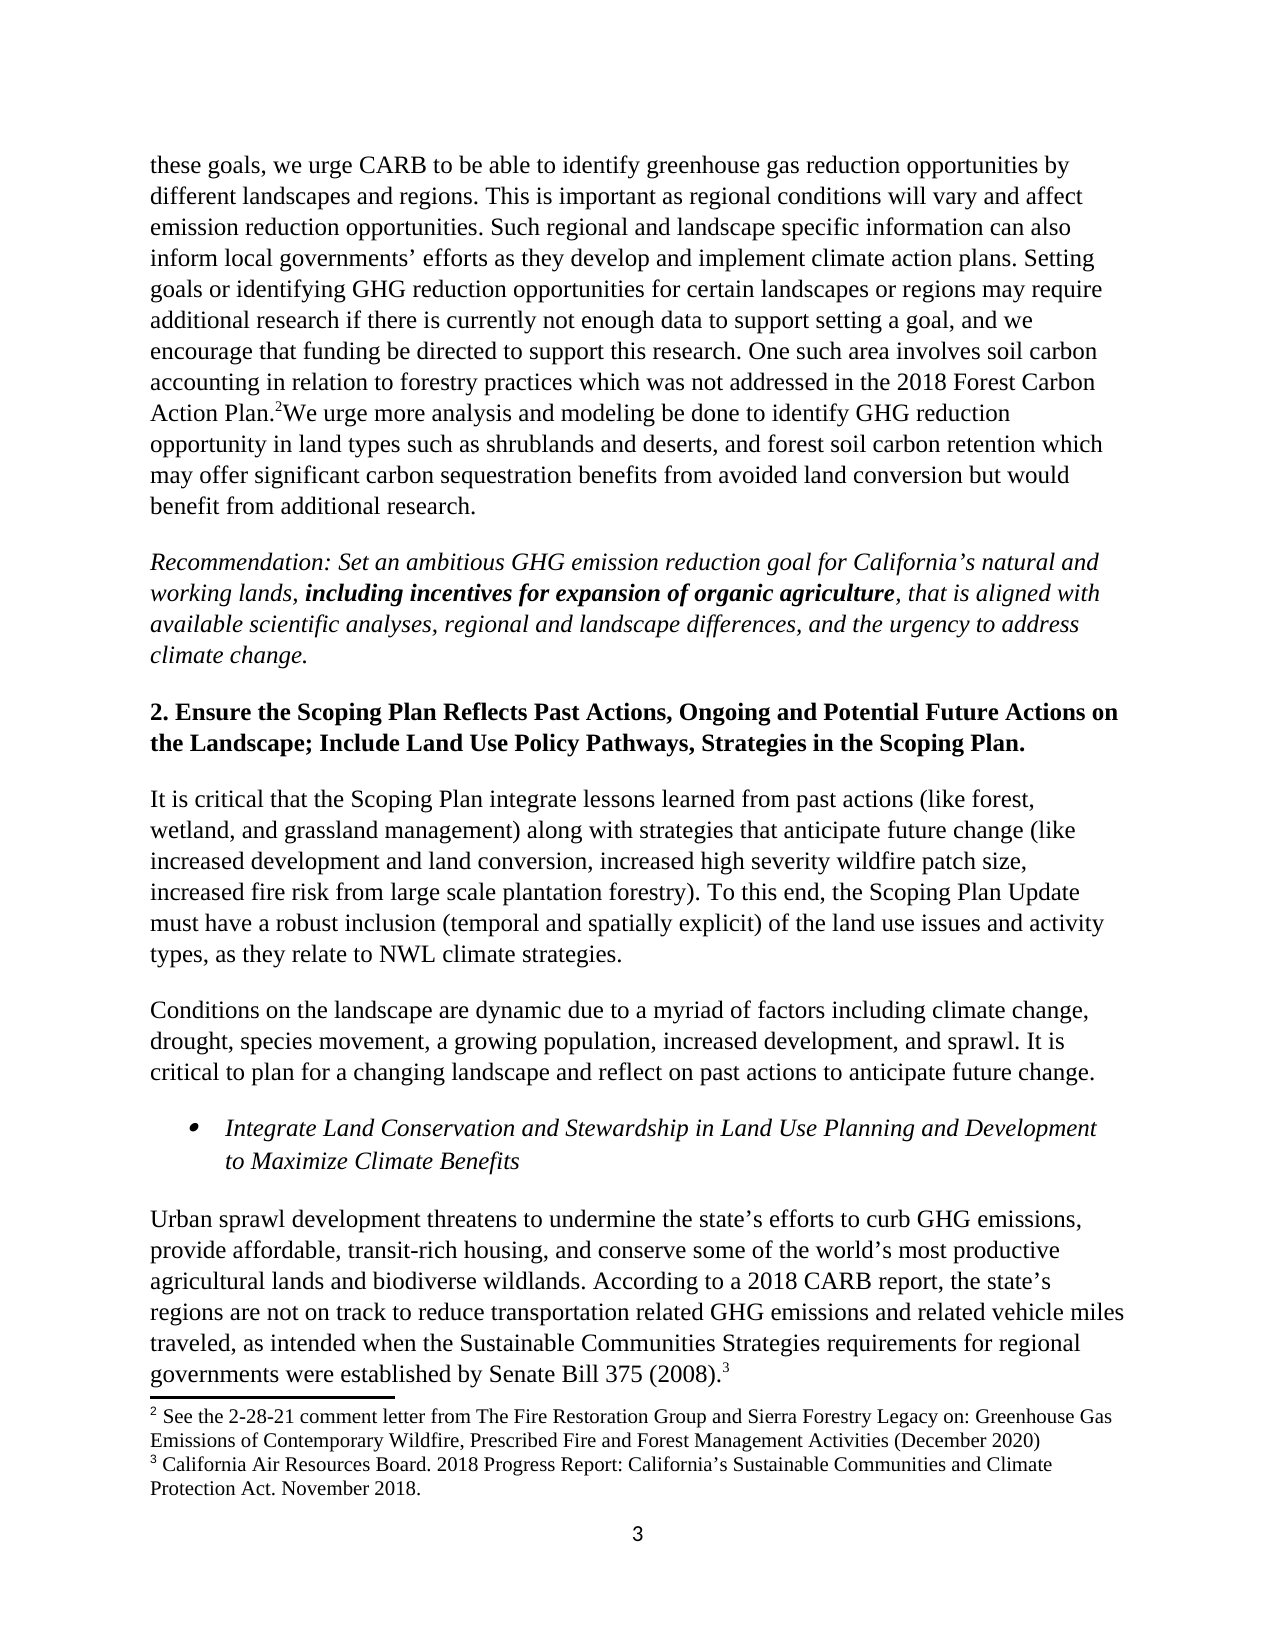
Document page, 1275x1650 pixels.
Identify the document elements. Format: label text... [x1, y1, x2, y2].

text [150, 150, 1125, 520]
text It is critical that the Scoping Plan integrate lessons learned from past actions (like forest, wetland, and grassland management) along with strategies that anticipate future change (like increased development and land conversion, increased high severity wildfire patch size, increased fire risk from large scale plantation forestry). To this end, the Scoping Plan Update must have a robust inclusion (temporal and spatially explicit) of the land use issues and activity types, as they relate to NWL climate strategies. [150, 784, 1125, 968]
text Recommendation: Set an ambitious GHG emission reduction goal for California’s natural and working lands, including incentives for expansion of organic agriculture, that is aligned with available scientific analyses, regional and landscape differences, and the urgency to address climate change. [150, 547, 1125, 669]
text Conditions on the landscape are dynamic due to a myriad of factors including climate change, drought, species movement, a growing population, increased development, and sprawl. It is critical to plan for a changing landscape and reflect on past actions to anticipate future change. [150, 995, 1125, 1086]
text 2. Ensure the Scoping Plan Reflects Past Actions, Ongoing and Potential Future Actions on the Landscape; Include Land Use Policy Pathways, Strategies in the Scoping Plan. [150, 697, 1125, 756]
text Urban sprawl development threatens to undermine the state’s efforts to curb GHG emissions, provide affordable, transit-rich housing, and conserve some of the world’s most productive agricultural lands and biodiverse wildlands. According to a 2018 CARB report, the state’s regions are not on track to reduce transportation related GHG emissions and related vehicle miles traveled, as intended when the Sustainable Communities Strategies requirements for regional governments were established by Senate Bill 375 (2008). [150, 1204, 1125, 1388]
list Integrate Land Conservation and Stewardship in Land Use Planning and Development to Maximize Climate Benefits [187, 1113, 1125, 1175]
